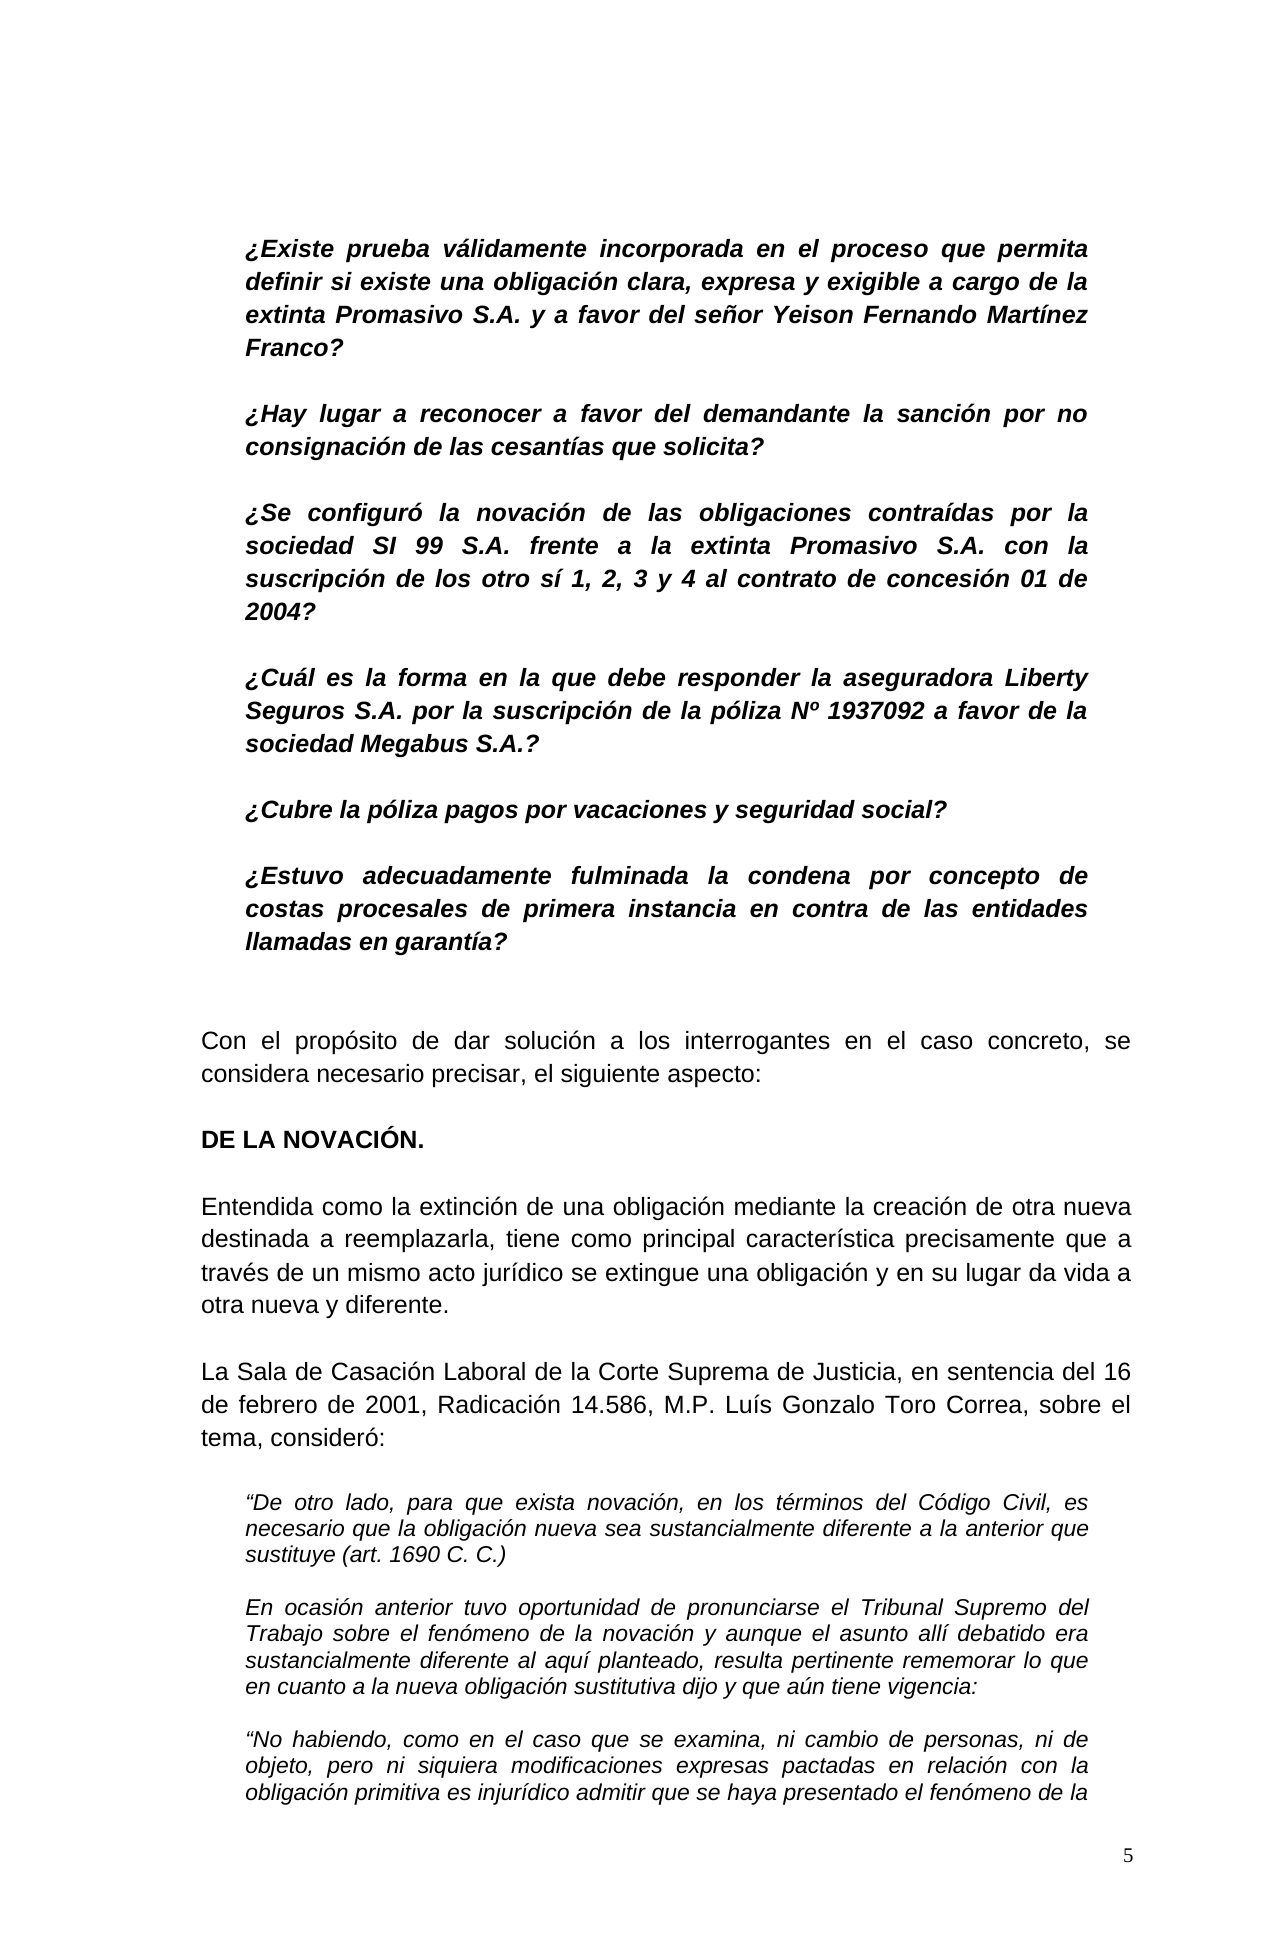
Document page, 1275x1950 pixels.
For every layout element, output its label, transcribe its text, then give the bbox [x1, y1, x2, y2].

text ¿Cuál es la forma en la que debe responder la aseguradora Liberty Seguros S.A. por la suscripción de la póliza Nº 1937092 a favor de la sociedad Megabus S.A.? [245, 663, 1089, 758]
text Entendida como la extinción de una obligación mediante la creación de otra nueva destinada a reemplazarla, tiene como principal característica precisamente que a través de un mismo acto jurídico se extingue una obligación y en su lugar da vida a otra nueva y diferente. [201, 1191, 1133, 1319]
text ¿Se configuró la novación de las obligaciones contraídas por la sociedad SI 99 S.A. frente a la extinta Promasivo S.A. con la suscripción de los otro sí 1, 2, 3 y 4 al contrato de concesión 01 de 2004? [245, 498, 1089, 626]
text La Sala de Casación Laboral de la Corte Suprema de Justicia, en sentencia del 16 de febrero de 2001, Radicación 14.586, M.P. Luís Gonzalo Toro Correa, sobre el tema, consideró: [201, 1357, 1133, 1451]
text ¿Hay lugar a reconocer a favor del demandante la sanción por no consignación de las cesantías que solicita? [245, 399, 1089, 461]
text Con el propósito de dar solución a los interrogantes en el caso concreto, se considera necesario precisar, el siguiente aspecto: [201, 1026, 1133, 1088]
text En ocasión anterior tuvo oportunidad de pronunciarse el Tribunal Supremo del Trabajo sobre el fenómeno de la novación y aunque el asunto allí debatido era sustancialmente diferente al aquí planteado, resulta pertinente rememorar lo que en cuanto a la nueva obligación sustitutiva dijo y que aún tiene vigencia: [245, 1594, 1089, 1699]
text “De otro lado, para que exista novación, en los términos del Código Civil, es necesario que la obligación nueva sea sustancialmente diferente a la anterior que sustituye (art. 1690 C. C.) [245, 1489, 1089, 1568]
text DE LA NOVACIÓN. [201, 1125, 1133, 1154]
text ¿Existe prueba válidamente incorporada en el proceso que permita definir si existe una obligación clara, expresa y exigible a cargo de la extinta Promasivo S.A. y a favor del señor Yeison Fernando Martínez Franco? [245, 234, 1089, 362]
text ¿Estuvo adecuadamente fulminada la condena por concepto de costas procesales de primera instancia en contra de las entidades llamadas en garantía? [245, 861, 1089, 956]
text ¿Cubre la póliza pagos por vacaciones y seguridad social? [245, 795, 1089, 824]
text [245, 1726, 1089, 1805]
